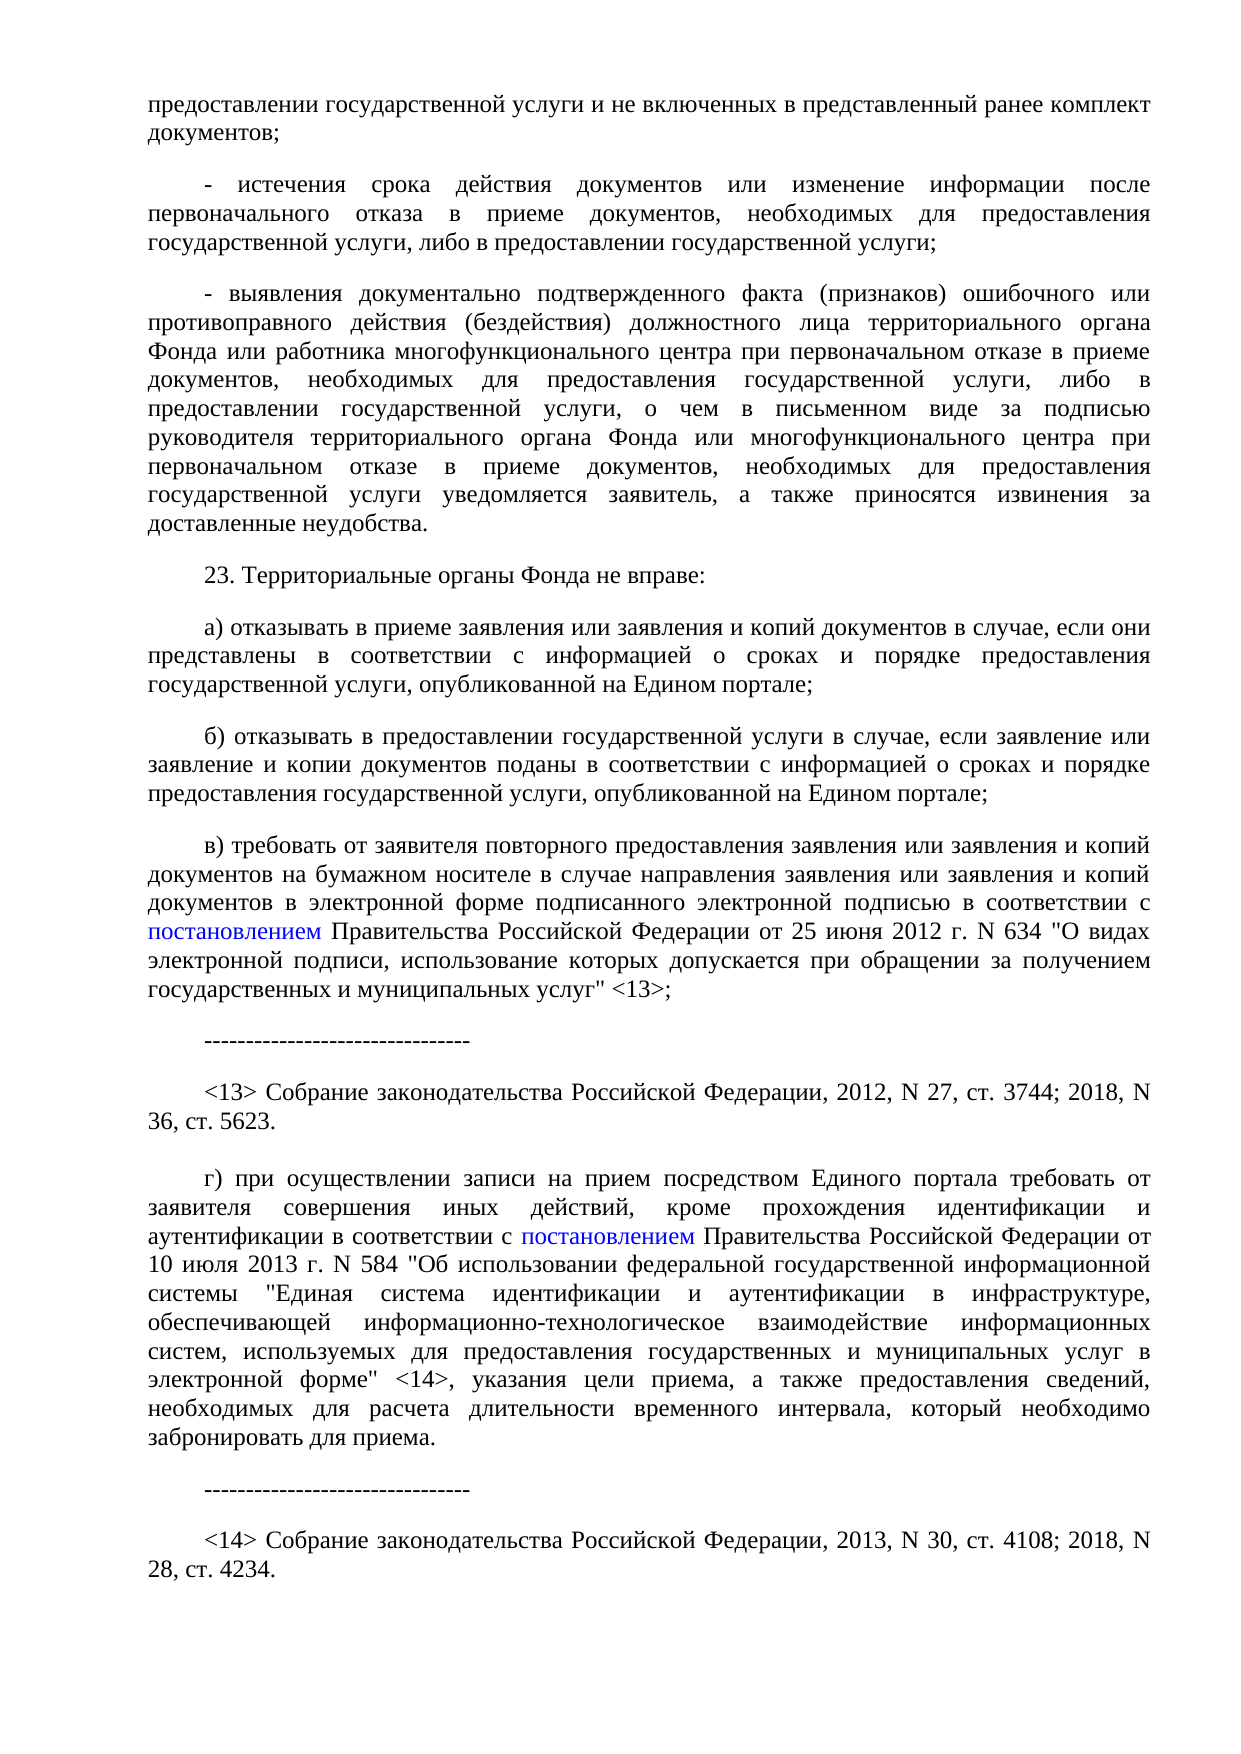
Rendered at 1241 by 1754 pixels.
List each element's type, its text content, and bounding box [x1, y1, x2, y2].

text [148, 89, 1152, 146]
text <14> Собрание законодательства Российской Федерации, 2013, N 30, ст. 4108; 2018, N 28, ст. 4234. [148, 1525, 1152, 1583]
text - выявления документально подтвержденного факта (признаков) ошибочного или противоправного действия (бездействия) должностного лица территориального органа Фонда или работника многофункционального центра при первоначальном отказе в приеме документов, необходимых для предоставления государственной услуги, либо в предоставлении государственной услуги, о чем в письменном виде за подписью руководителя территориального органа Фонда или многофункционального центра при первоначальном отказе в приеме документов, необходимых для предоставления государственной услуги уведомляется заявитель, а также приносятся извинения за доставленные неудобства. [148, 278, 1152, 537]
text -------------------------------- [148, 1025, 1152, 1054]
text <13> Собрание законодательства Российской Федерации, 2012, N 27, ст. 3744; 2018, N 36, ст. 5623. [148, 1077, 1152, 1134]
text в) требовать от заявителя повторного предоставления заявления или заявления и копий документов на бумажном носителе в случае направления заявления или заявления и копий документов в электронной форме подписанного электронной подписью в соответствии с постановлением Правительства Российской Федерации от 25 июня 2012 г. N 634 "О видах электронной подписи, использование которых допускается при обращении за получением государственных и муниципальных услуг" <13>; [148, 830, 1152, 1002]
text 23. Территориальные органы Фонда не вправе: [148, 560, 1152, 589]
text г) при осуществлении записи на прием посредством Единого портала требовать от заявителя совершения иных действий, кроме прохождения идентификации и аутентификации в соответствии с постановлением Правительства Российской Федерации от 10 июля 2013 г. N 584 "Об использовании федеральной государственной информационной системы "Единая система идентификации и аутентификации в инфраструктуре, обеспечивающей информационно-технологическое взаимодействие информационных систем, используемых для предоставления государственных и муниципальных услуг в электронной форме" <14>, указания цели приема, а также предоставления сведений, необходимых для расчета длительности временного интервала, который необходимо забронировать для приема. [148, 1163, 1152, 1451]
text - истечения срока действия документов или изменение информации после первоначального отказа в приеме документов, необходимых для предоставления государственной услуги, либо в предоставлении государственной услуги; [148, 169, 1152, 255]
text б) отказывать в предоставлении государственной услуги в случае, если заявление или заявление и копии документов поданы в соответствии с информацией о сроках и порядке предоставления государственной услуги, опубликованной на Едином портале; [148, 721, 1152, 807]
text -------------------------------- [148, 1474, 1152, 1502]
text а) отказывать в приеме заявления или заявления и копий документов в случае, если они представлены в соответствии с информацией о сроках и порядке предоставления государственной услуги, опубликованной на Едином портале; [148, 612, 1152, 698]
